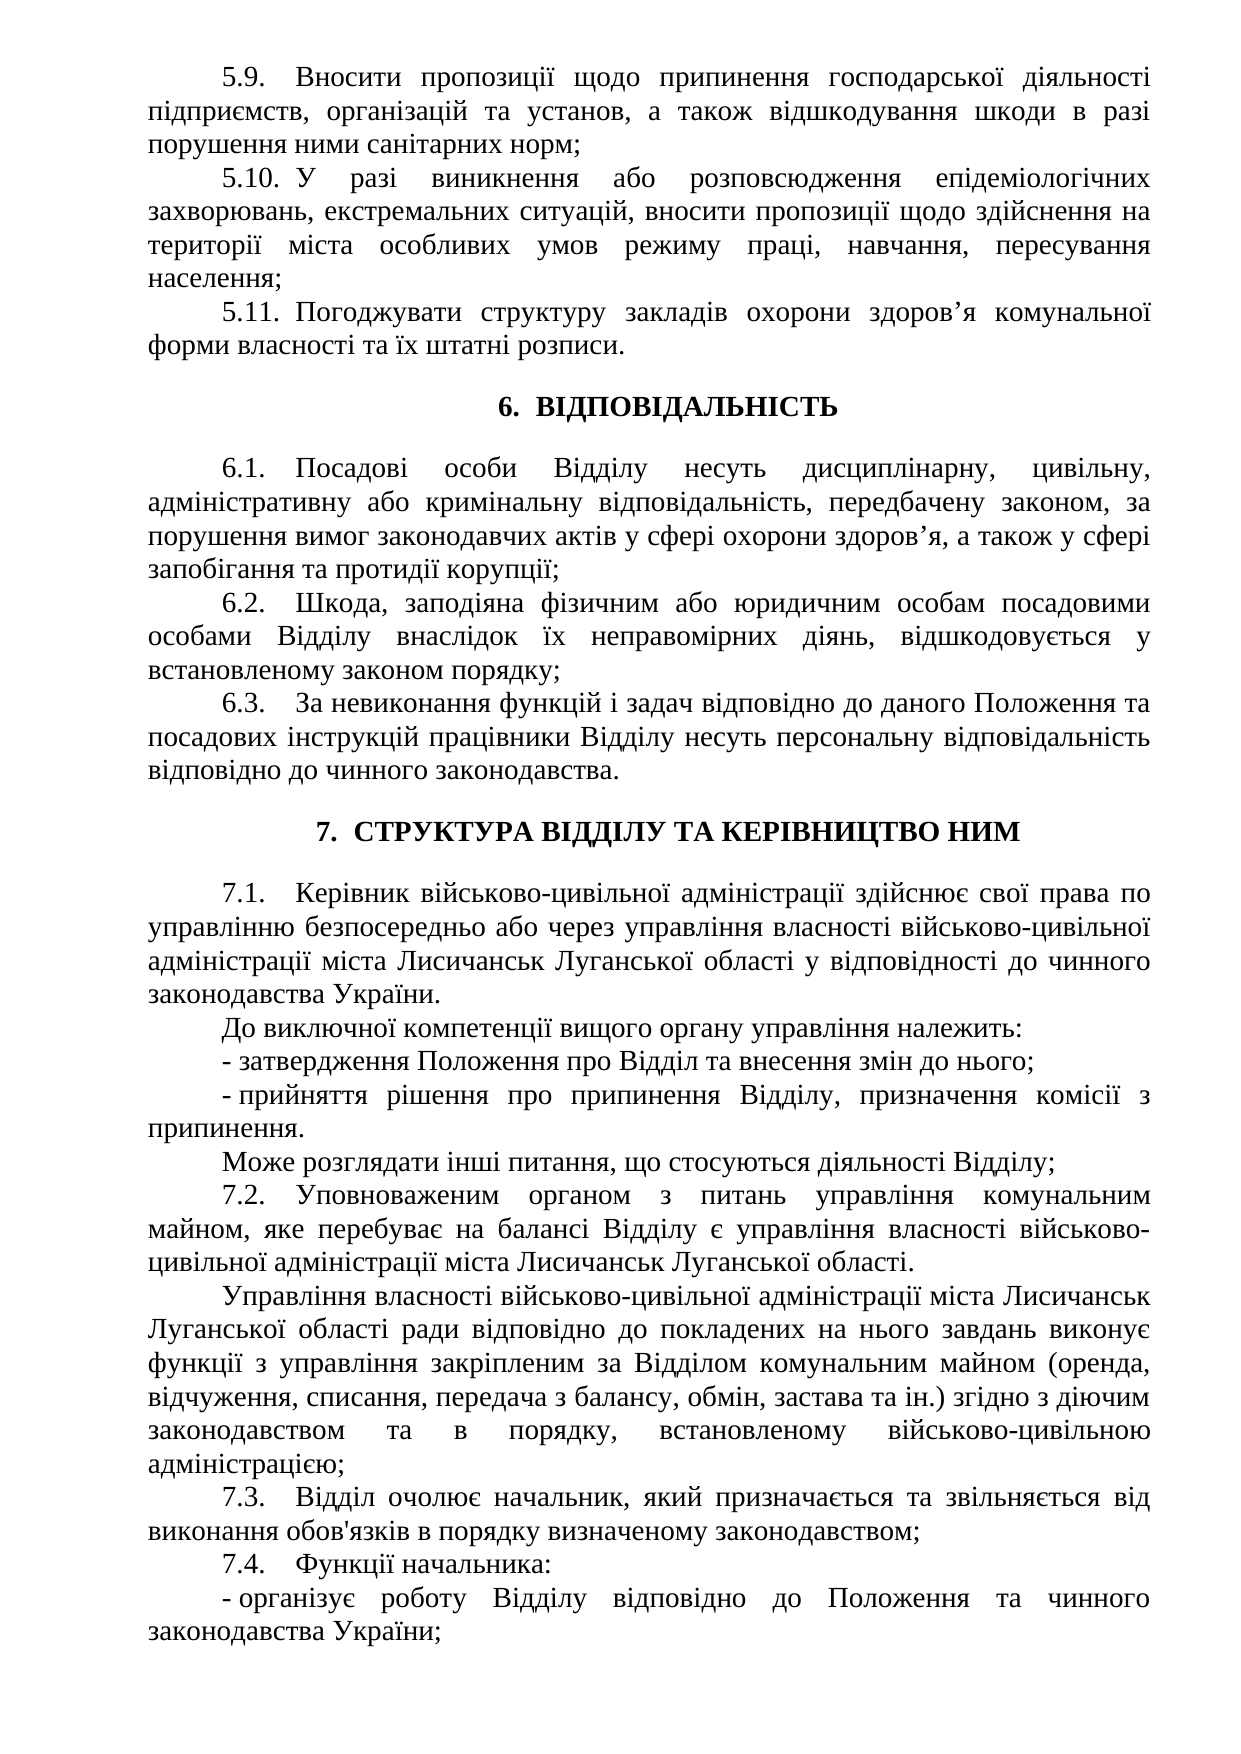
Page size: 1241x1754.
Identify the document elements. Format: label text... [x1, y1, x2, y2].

list Шкода, заподіяна фізичним або юридичним особам посадовими особами Відділу внаслідок їх неправомірних діянь, відшкодовується у встановленому законом порядку; [148, 585, 1152, 685]
list прийняття рішення про припинення Відділу, призначення комісії з припинення. [148, 1077, 1152, 1144]
list ВІДПОВІДАЛЬНІСТЬ [185, 389, 1152, 422]
list За невиконання функцій і задач відповідно до даного Положення та посадових інструкцій працівники Відділу несуть персональну відповідальність відповідно до чинного законодавства. [148, 685, 1152, 786]
list Посадові особи Відділу несуть дисциплінарну, цивільну, адміністративну або кримінальну відповідальність, передбачену законом, за порушення вимог законодавчих актів у сфері охорони здоров’я, а також у сфері запобігання та протидії корупції; [148, 451, 1152, 585]
text До виключної компетенції вищого органу управління належить: [148, 1010, 1152, 1043]
list Уповноваженим органом з питань управління комунальним майном, яке перебуває на балансі Відділу є управління власності військово-цивільної адміністрації міста Лисичанськ Луганської області. [148, 1177, 1152, 1278]
list У разі виникнення або розповсюдження епідеміологічних захворювань, екстремальних ситуацій, вносити пропозиції щодо здійснення на території міста особливих умов режиму праці, навчання, пересування населення; [148, 160, 1152, 294]
text Управління власності військово-цивільної адміністрації міста Лисичанськ Луганської області ради відповідно до покладених на нього завдань виконує функції з управління закріпленим за Відділом комунальним майном (оренда, відчуження, списання, передача з балансу, обмін, застава та ін.) згідно з діючим законодавством та в порядку, встановленому військово-цивільною адміністрацією; [148, 1278, 1152, 1479]
list організує роботу Відділу відповідно до Положення та чинного законодавства України; [148, 1580, 1152, 1647]
list Вносити пропозиції щодо припинення господарської діяльності підприємств, організацій та установ, а також відшкодування шкоди в разі порушення ними санітарних норм; [148, 59, 1152, 160]
list Погоджувати структуру закладів охорони здоров’я комунальної форми власності та їх штатні розписи. [148, 294, 1152, 361]
list Відділ очолює начальник, який призначається та звільняється від виконання обов'язків в порядку визначеному законодавством; [148, 1479, 1152, 1546]
list СТРУКТУРА ВІДДІЛУ ТА КЕРІВНИЦТВО НИМ [185, 814, 1152, 847]
list Керівник військово-цивільної адміністрації здійснює свої права по управлінню безпосередньо або через управління власності військово-цивільної адміністрації міста Лисичанськ Луганської області у відповідності до чинного законодавства України. [148, 876, 1152, 1010]
list Функції начальника: [148, 1546, 1152, 1580]
text Може розглядати інші питання, що стосуються діяльності Відділу; [185, 1144, 1152, 1177]
list затвердження Положення про Відділ та внесення змін до нього; [148, 1043, 1152, 1077]
